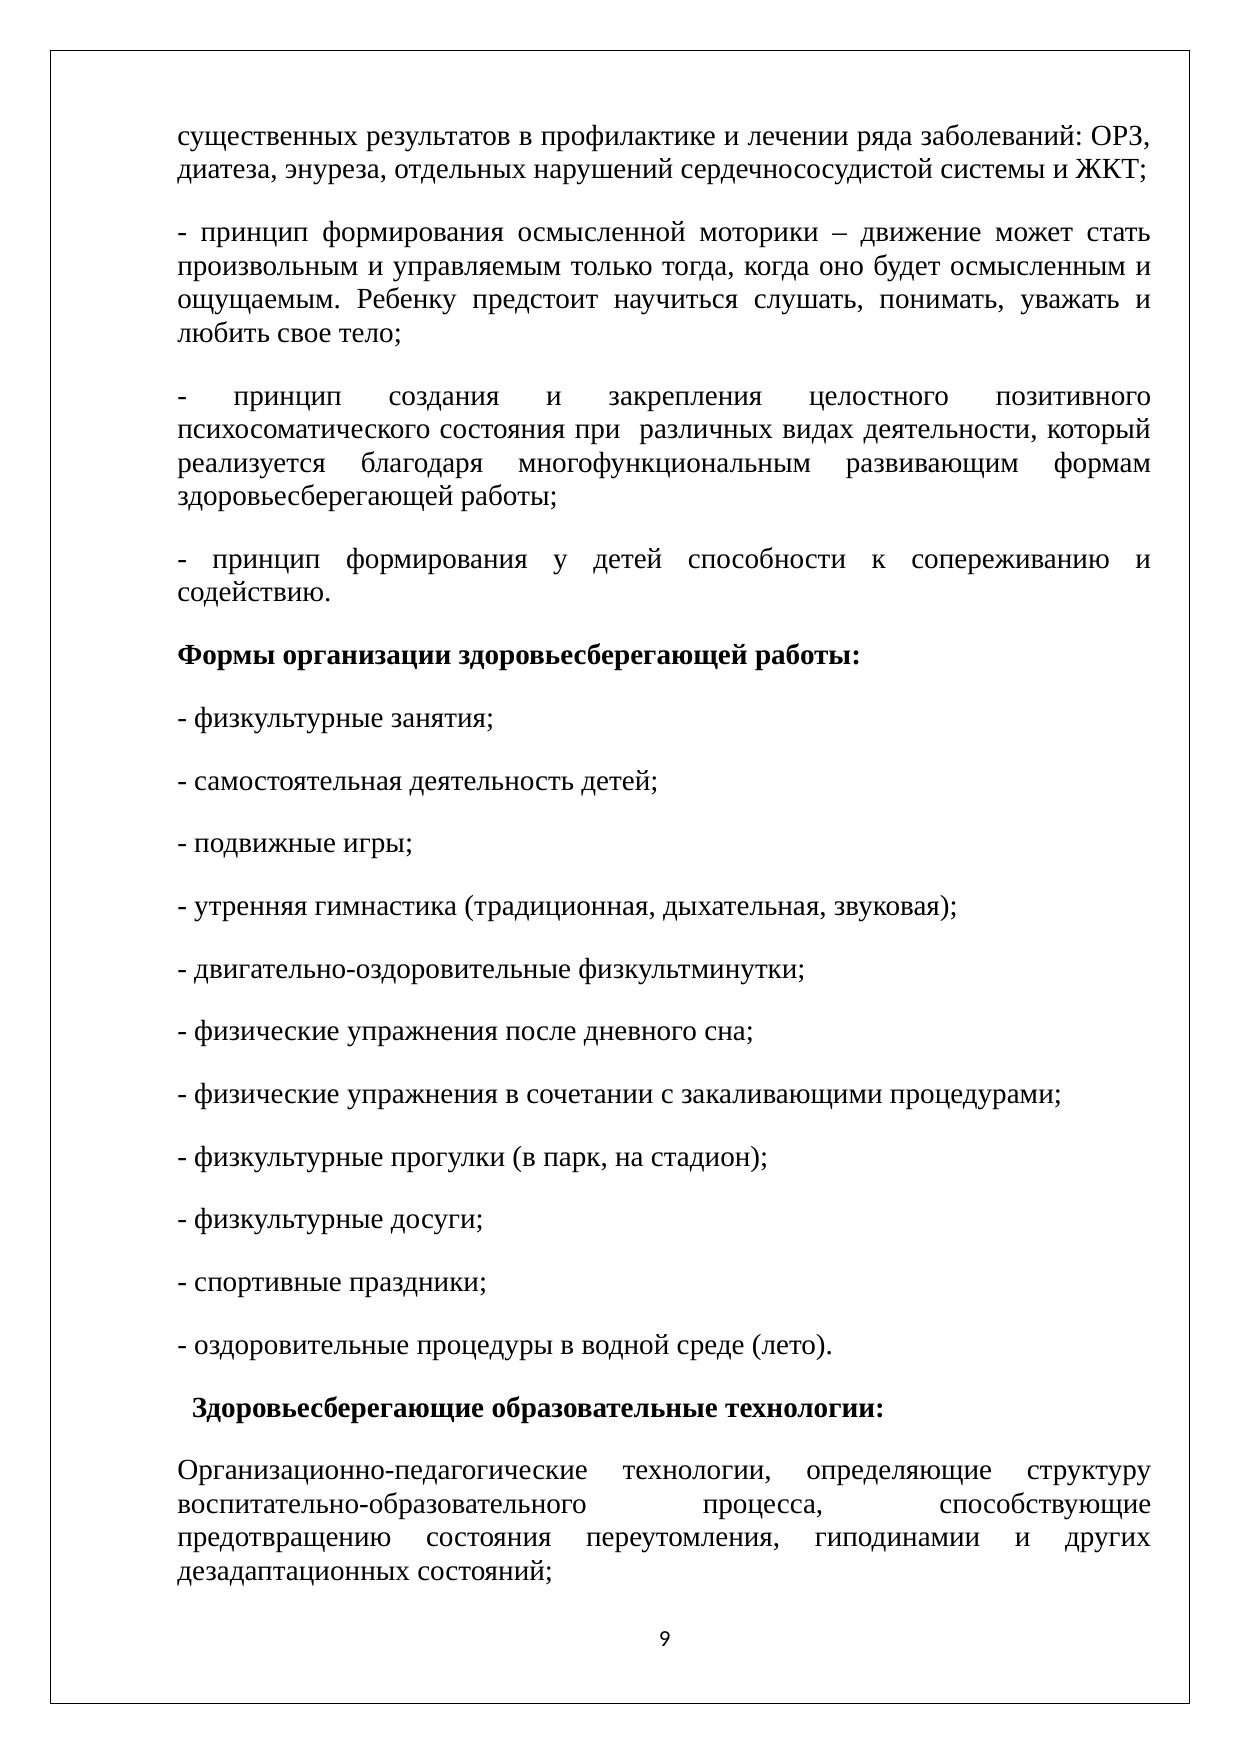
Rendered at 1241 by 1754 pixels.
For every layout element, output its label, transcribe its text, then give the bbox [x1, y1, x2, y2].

text - утренняя гимнастика (традиционная, дыхательная, звуковая); [177, 888, 1152, 922]
text Организационно-педагогические технологии, определяющие структуру воспитательно-образовательного процесса, способствующие предотвращению состояния переутомления, гиподинамии и других дезадаптационных состояний; [177, 1452, 1152, 1587]
text - оздоровительные процедуры в водной среде (лето). [177, 1327, 1152, 1361]
text - спортивные праздники; [177, 1264, 1152, 1298]
text Формы организации здоровьесберегающей работы: [177, 637, 1152, 671]
text - двигательно-оздоровительные физкультминутки; [177, 951, 1152, 984]
text - физкультурные прогулки (в парк, на стадион); [177, 1139, 1152, 1172]
text - принцип формирования осмысленной моторики – движение может стать произвольным и управляемым только тогда, когда оно будет осмысленным и ощущаемым. Ребенку предстоит научиться слушать, понимать, уважать и любить свое тело; [177, 214, 1152, 348]
text - физические упражнения после дневного сна; [177, 1013, 1152, 1047]
text - самостоятельная деятельность детей; [177, 763, 1152, 796]
text - принцип формирования у детей способности к сопереживанию и содействию. [177, 541, 1152, 608]
text Здоровьесберегающие образовательные технологии: [177, 1390, 1152, 1423]
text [177, 118, 1152, 185]
text - физкультурные занятия; [177, 700, 1152, 733]
text - физкультурные досуги; [177, 1202, 1152, 1235]
text - принцип создания и закрепления целостного позитивного психосоматического состояния при различных видах деятельности, который реализуется благодаря многофункциональным развивающим формам здоровьесберегающей работы; [177, 378, 1152, 512]
text - физические упражнения в сочетании с закаливающими процедурами; [177, 1076, 1152, 1110]
text - подвижные игры; [177, 825, 1152, 859]
